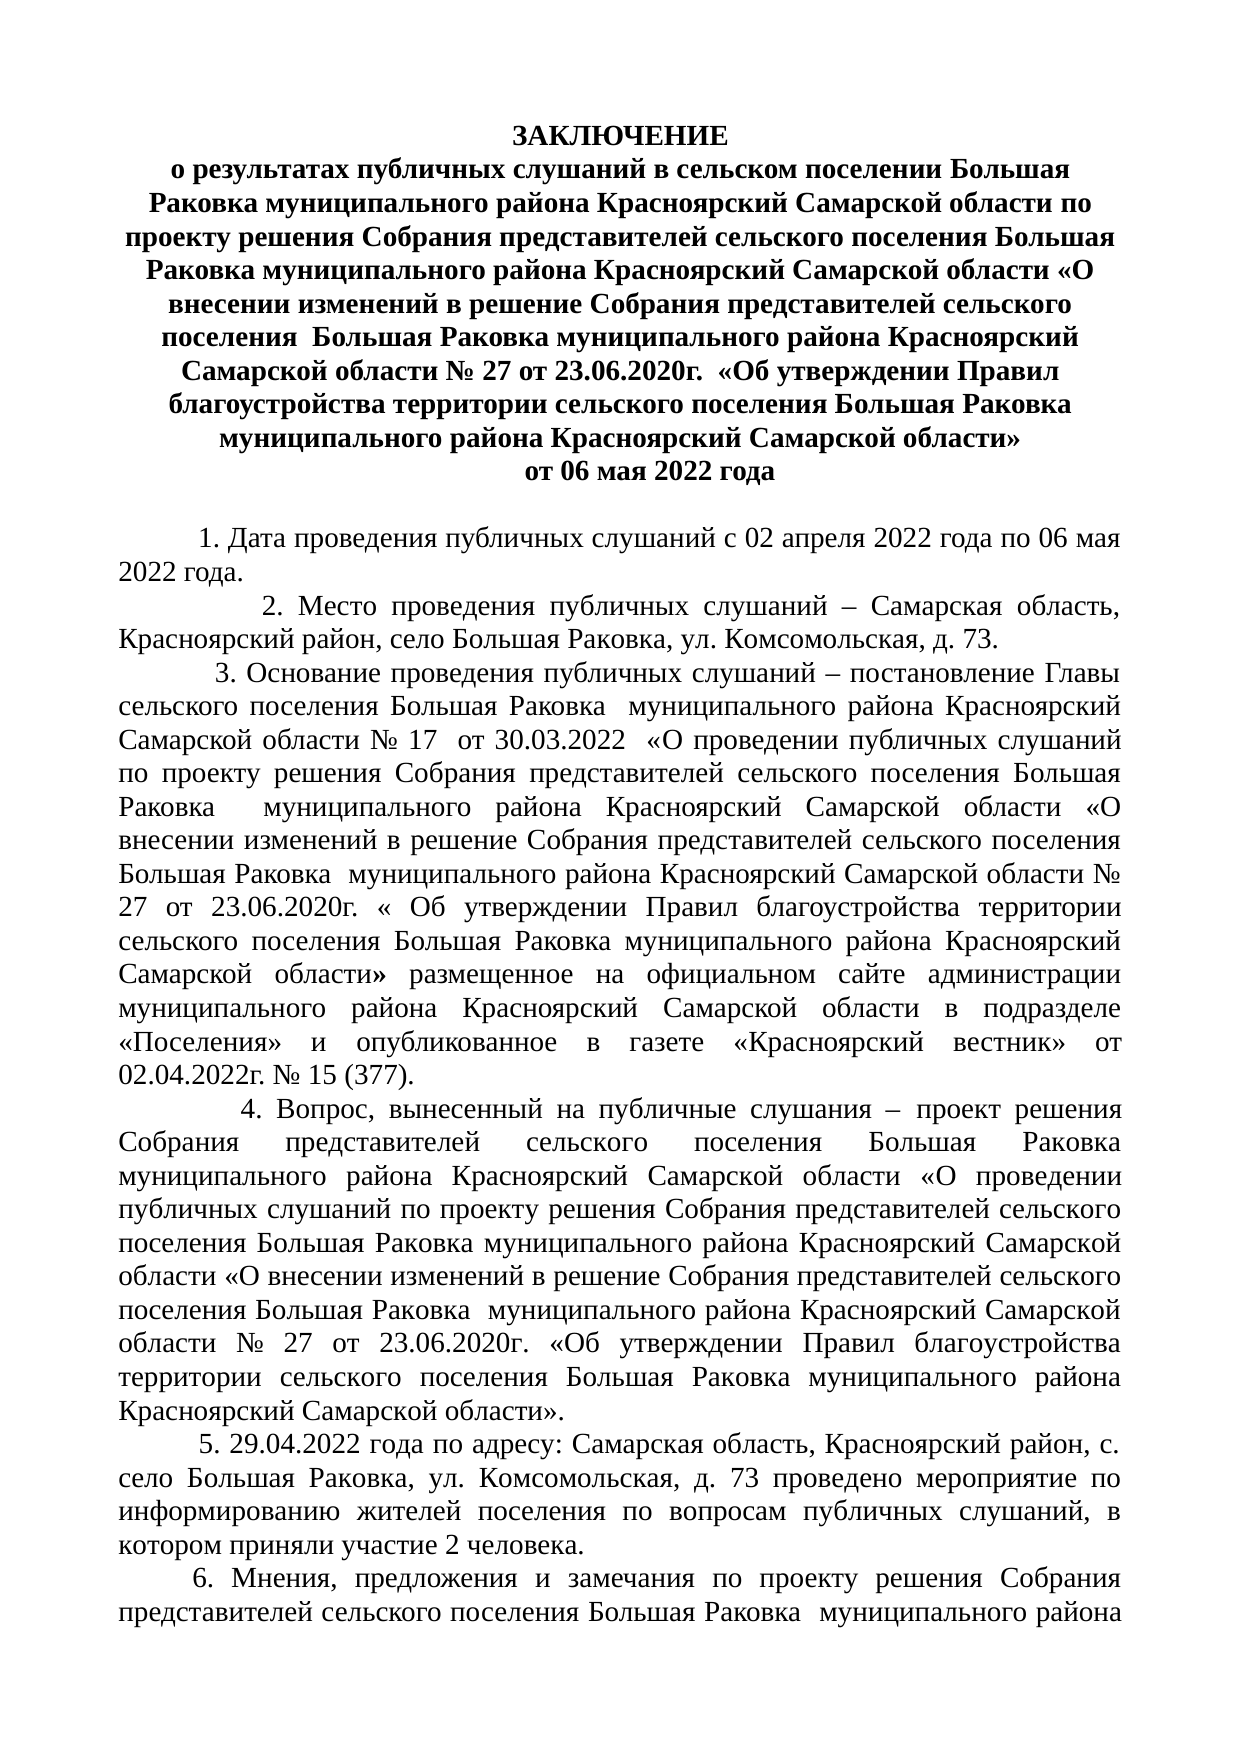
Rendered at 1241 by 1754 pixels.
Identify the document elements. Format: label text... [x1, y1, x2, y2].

list 4. Вопрос, вынесенный на публичные слушания – проект решения Собрания представителей сельского поселения Большая Раковка муниципального района Красноярский Самарской области «О проведении публичных слушаний по проекту решения Собрания представителей сельского поселения Большая Раковка муниципального района Красноярский Самарской области «О внесении изменений в решение Собрания представителей сельского поселения Большая Раковка муниципального района Красноярский Самарской области № 27 от 23.06.2020г. «Об утверждении Правил благоустройства территории сельского поселения Большая Раковка муниципального района Красноярский Самарской области». [118, 1091, 1122, 1426]
text 1. Дата проведения публичных слушаний с 02 апреля 2022 года по 06 мая 2022 года. [118, 521, 1122, 588]
text 3. Основание проведения публичных слушаний – постановление Главы сельского поселения Большая Раковка муниципального района Красноярский Самарской области № 17 от 30.03.2022 «О проведении публичных слушаний по проекту решения Собрания представителей сельского поселения Большая Раковка муниципального района Красноярский Самарской области «О внесении изменений в решение Собрания представителей сельского поселения Большая Раковка муниципального района Красноярский Самарской области № 27 от 23.06.2020г. « Об утверждении Правил благоустройства территории сельского поселения Большая Раковка муниципального района Красноярский Самарской области» размещенное на официальном сайте администрации муниципального района Красноярский Самарской области в подразделе «Поселения» и опубликованное в газете «Красноярский вестник» от 02.04.2022г. № 15 (377). [118, 655, 1122, 1091]
list 5. 29.04.2022 года по адресу: Самарская область, Красноярский район, с. село Большая Раковка, ул. Комсомольская, д. 73 проведено мероприятие по информированию жителей поселения по вопросам публичных слушаний, в котором приняли участие 2 человека. [118, 1426, 1122, 1560]
text ЗАКЛЮЧЕНИЕ [118, 118, 1122, 152]
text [118, 1560, 1122, 1627]
list 2. Место проведения публичных слушаний – Самарская область, Красноярский район, село Большая Раковка, ул. Комсомольская, д. 73. [118, 588, 1122, 655]
text о результатах публичных слушаний в сельском поселении Большая Раковка муниципального района Красноярский Самарской области по проекту решения Собрания представителей сельского поселения Большая Раковка муниципального района Красноярский Самарской области «О внесении изменений в решение Собрания представителей сельского поселения Большая Раковка муниципального района Красноярский Самарской области № 27 от 23.06.2020г. «Об утверждении Правил благоустройства территории сельского поселения Большая Раковка муниципального района Красноярский Самарской области» [118, 152, 1122, 453]
text от 06 мая 2022 года [118, 453, 1122, 487]
